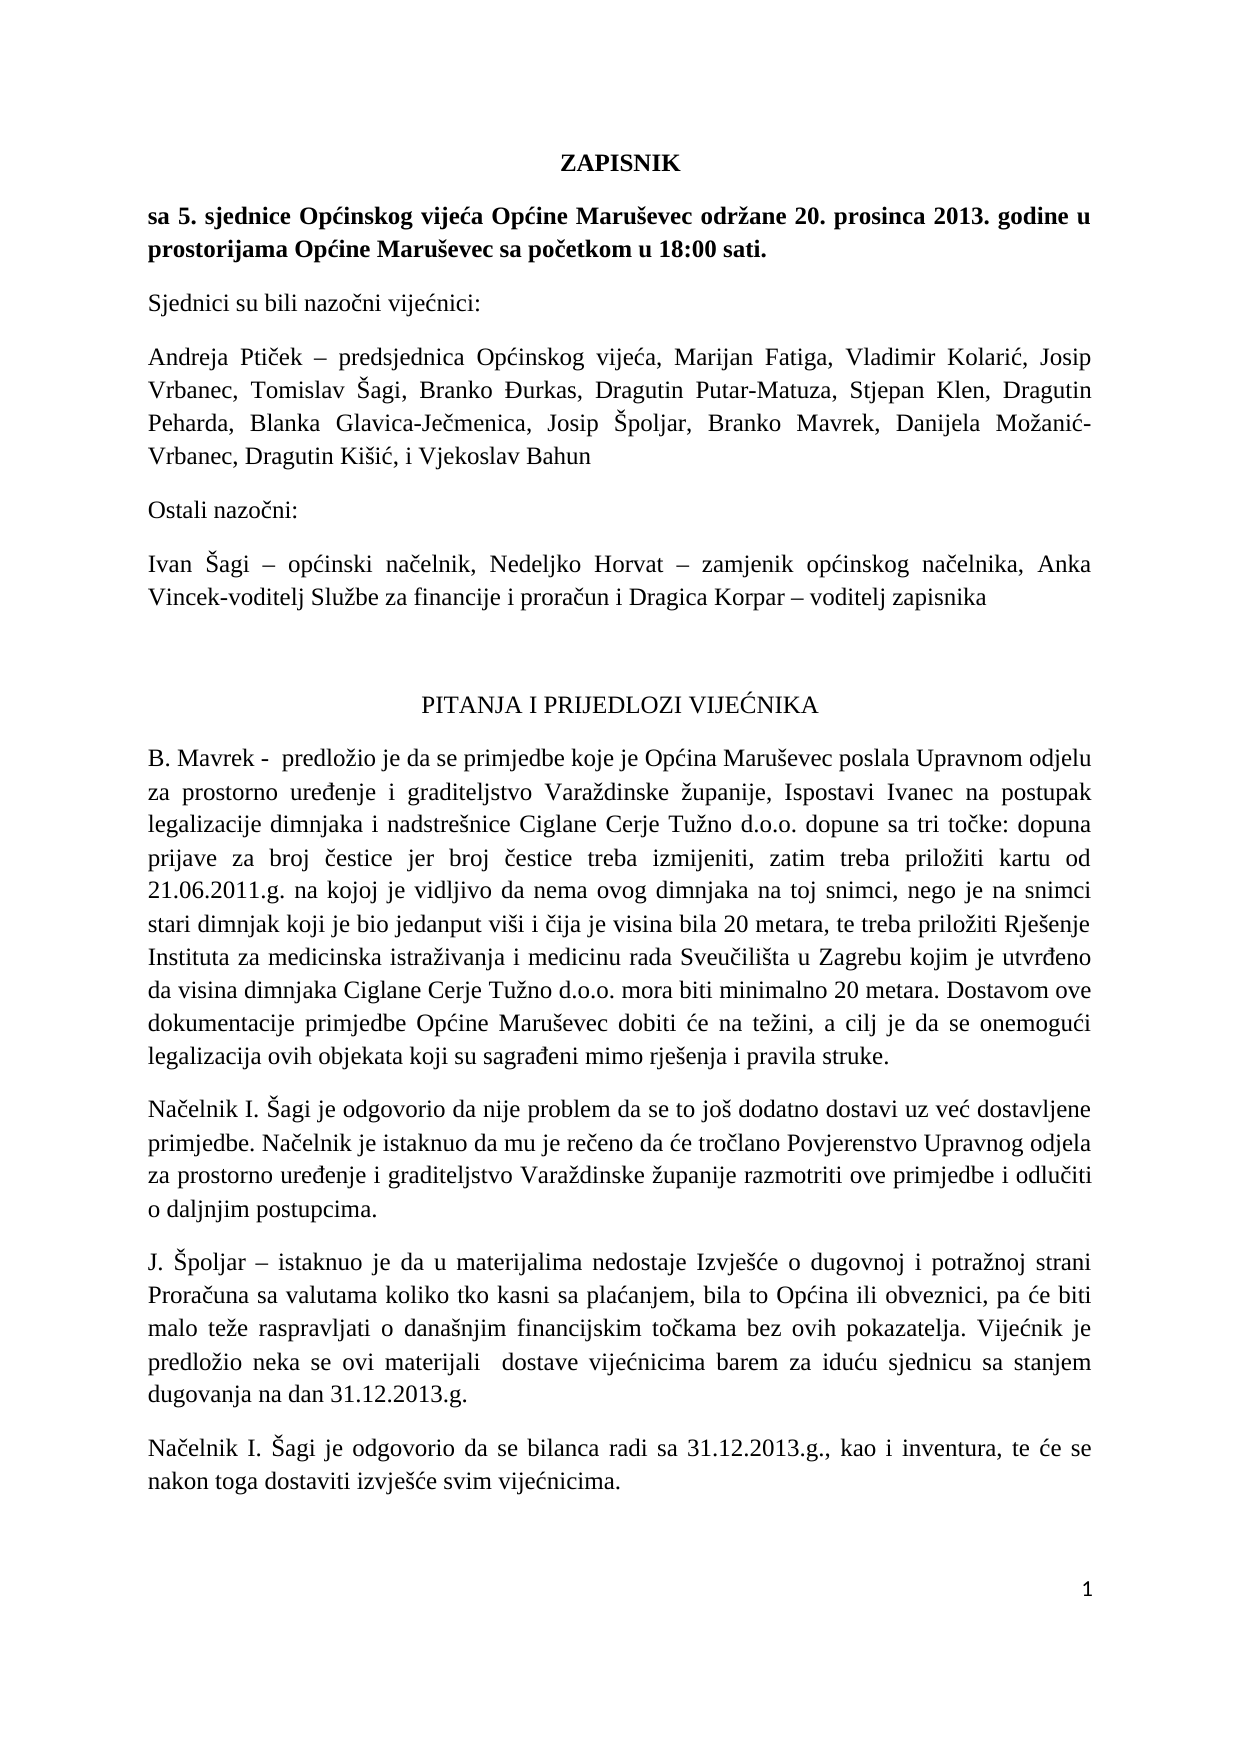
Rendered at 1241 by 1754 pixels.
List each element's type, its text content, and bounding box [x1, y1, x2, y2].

text ZAPISNIK [148, 148, 1093, 176]
text Sjednici su bili nazočni vijećnici: [148, 288, 1093, 317]
text Andreja Ptiček – predsjednica Općinskog vijeća, Marijan Fatiga, Vladimir Kolarić, Josip Vrbanec, Tomislav Šagi, Branko Đurkas, Dragutin Putar-Matuza, Stjepan Klen, Dragutin Peharda, Blanka Glavica-Ječmenica, Josip Špoljar, Branko Mavrek, Danijela Možanić-Vrbanec, Dragutin Kišić, i Vjekoslav Bahun [148, 342, 1093, 470]
text Ivan Šagi – općinski načelnik, Nedeljko Horvat – zamjenik općinskog načelnika, Anka Vincek-voditelj Službe za financije i proračun i Dragica Korpar – voditelj zapisnika [148, 549, 1093, 611]
text B. Mavrek - predložio je da se primjedbe koje je Općina Maruševec poslala Upravnom odjelu za prostorno uređenje i graditeljstvo Varaždinske županije, Ispostavi Ivanec na postupak legalizacije dimnjaka i nadstrešnice Ciglane Cerje Tužno d.o.o. dopune sa tri točke: dopuna prijave za broj čestice jer broj čestice treba izmijeniti, zatim treba priložiti kartu od 21.06.2011.g. na kojoj je vidljivo da nema ovog dimnjaka na toj snimci, nego je na snimci stari dimnjak koji je bio jedanput viši i čija je visina bila 20 metara, te treba priložiti Rješenje Instituta za medicinska istraživanja i medicinu rada Sveučilišta u Zagrebu kojim je utvrđeno da visina dimnjaka Ciglane Cerje Tužno d.o.o. mora biti minimalno 20 metara. Dostavom ove dokumentacije primjedbe Općine Maruševec dobiti će na težini, a cilj je da se onemogući legalizacija ovih objekata koji su sagrađeni mimo rješenja i pravila struke. [148, 743, 1093, 1069]
text Ostali nazočni: [148, 495, 1093, 524]
text PITANJA I PRIJEDLOZI VIJEĆNIKA [148, 690, 1093, 718]
text J. Špoljar – istaknuo je da u materijalima nedostaje Izvješće o dugovnoj i potražnoj strani Proračuna sa valutama koliko tko kasni sa plaćanjem, bila to Općina ili obveznici, pa će biti malo teže raspravljati o današnjim financijskim točkama bez ovih pokazatelja. Vijećnik je predložio neka se ovi materijali dostave vijećnicima barem za iduću sjednicu sa stanjem dugovanja na dan 31.12.2013.g. [148, 1247, 1093, 1408]
text Načelnik I. Šagi je odgovorio da nije problem da se to još dodatno dostavi uz već dostavljene primjedbe. Načelnik je istaknuo da mu je rečeno da će tročlano Povjerenstvo Upravnog odjela za prostorno uređenje i graditeljstvo Varaždinske županije razmotriti ove primjedbe i odlučiti o daljnjim postupcima. [148, 1094, 1093, 1222]
text Načelnik I. Šagi je odgovorio da se bilanca radi sa 31.12.2013.g., kao i inventura, te će se nakon toga dostaviti izvješće svim vijećnicima. [148, 1433, 1093, 1495]
text sa 5. sjednice Općinskog vijeća Općine Maruševec održane 20. prosinca 2013. godine u prostorijama Općine Maruševec sa početkom u 18:00 sati. [148, 201, 1093, 263]
